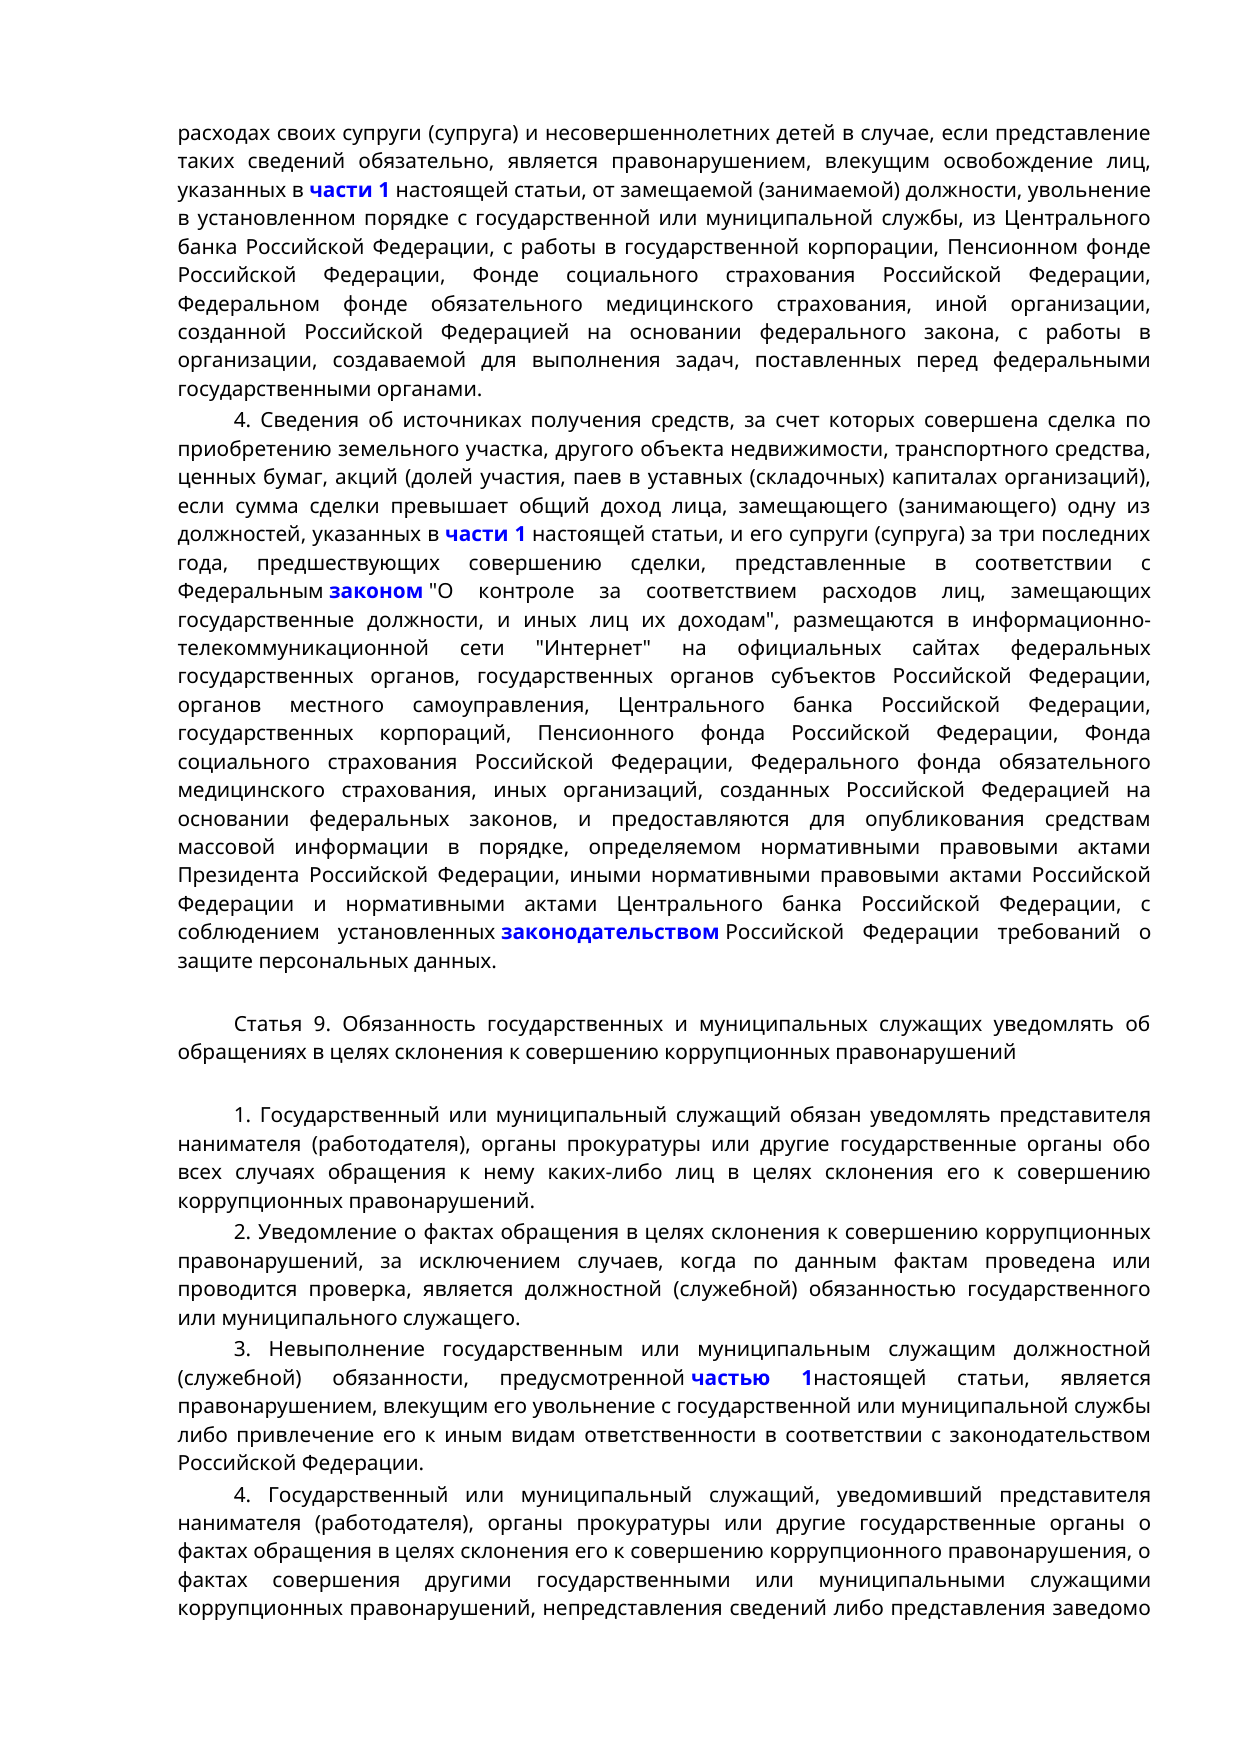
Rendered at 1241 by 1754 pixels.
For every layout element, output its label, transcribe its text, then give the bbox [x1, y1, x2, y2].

text 4. Сведения об источниках получения средств, за счет которых совершена сделка по приобретению земельного участка, другого объекта недвижимости, транспортного средства, ценных бумаг, акций (долей участия, паев в уставных (складочных) капиталах организаций), если сумма сделки превышает общий доход лица, замещающего (занимающего) одну из должностей, указанных в части 1 настоящей статьи, и его супруги (супруга) за три последних года, предшествующих совершению сделки, представленные в соответствии с Федеральным законом "О контроле за соответствием расходов лиц, замещающих государственные должности, и иных лиц их доходам", размещаются в информационно-телекоммуникационной сети "Интернет" на официальных сайтах федеральных государственных органов, государственных органов субъектов Российской Федерации, органов местного самоуправления, Центрального банка Российской Федерации, государственных корпораций, Пенсионного фонда Российской Федерации, Фонда социального страхования Российской Федерации, Федерального фонда обязательного медицинского страхования, иных организаций, созданных Российской Федерацией на основании федеральных законов, и предоставляются для опубликования средствам массовой информации в порядке, определяемом нормативными правовыми актами Президента Российской Федерации, иными нормативными правовыми актами Российской Федерации и нормативными актами Центрального банка Российской Федерации, с соблюдением установленных законодательством Российской Федерации требований о защите персональных данных. [177, 406, 1152, 974]
text 2. Уведомление о фактах обращения в целях склонения к совершению коррупционных правонарушений, за исключением случаев, когда по данным фактам проведена или проводится проверка, является должностной (служебной) обязанностью государственного или муниципального служащего. [177, 1217, 1152, 1331]
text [177, 1480, 1152, 1622]
text Статья 9. Обязанность государственных и муниципальных служащих уведомлять об обращениях в целях склонения к совершению коррупционных правонарушений [177, 1009, 1152, 1066]
text 1. Государственный или муниципальный служащий обязан уведомлять представителя нанимателя (работодателя), органы прокуратуры или другие государственные органы обо всех случаях обращения к нему каких-либо лиц в целях склонения его к совершению коррупционных правонарушений. [177, 1101, 1152, 1214]
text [177, 118, 1152, 402]
text 3. Невыполнение государственным или муниципальным служащим должностной (служебной) обязанности, предусмотренной частью 1настоящей статьи, является правонарушением, влекущим его увольнение с государственной или муниципальной службы либо привлечение его к иным видам ответственности в соответствии с законодательством Российской Федерации. [177, 1334, 1152, 1477]
